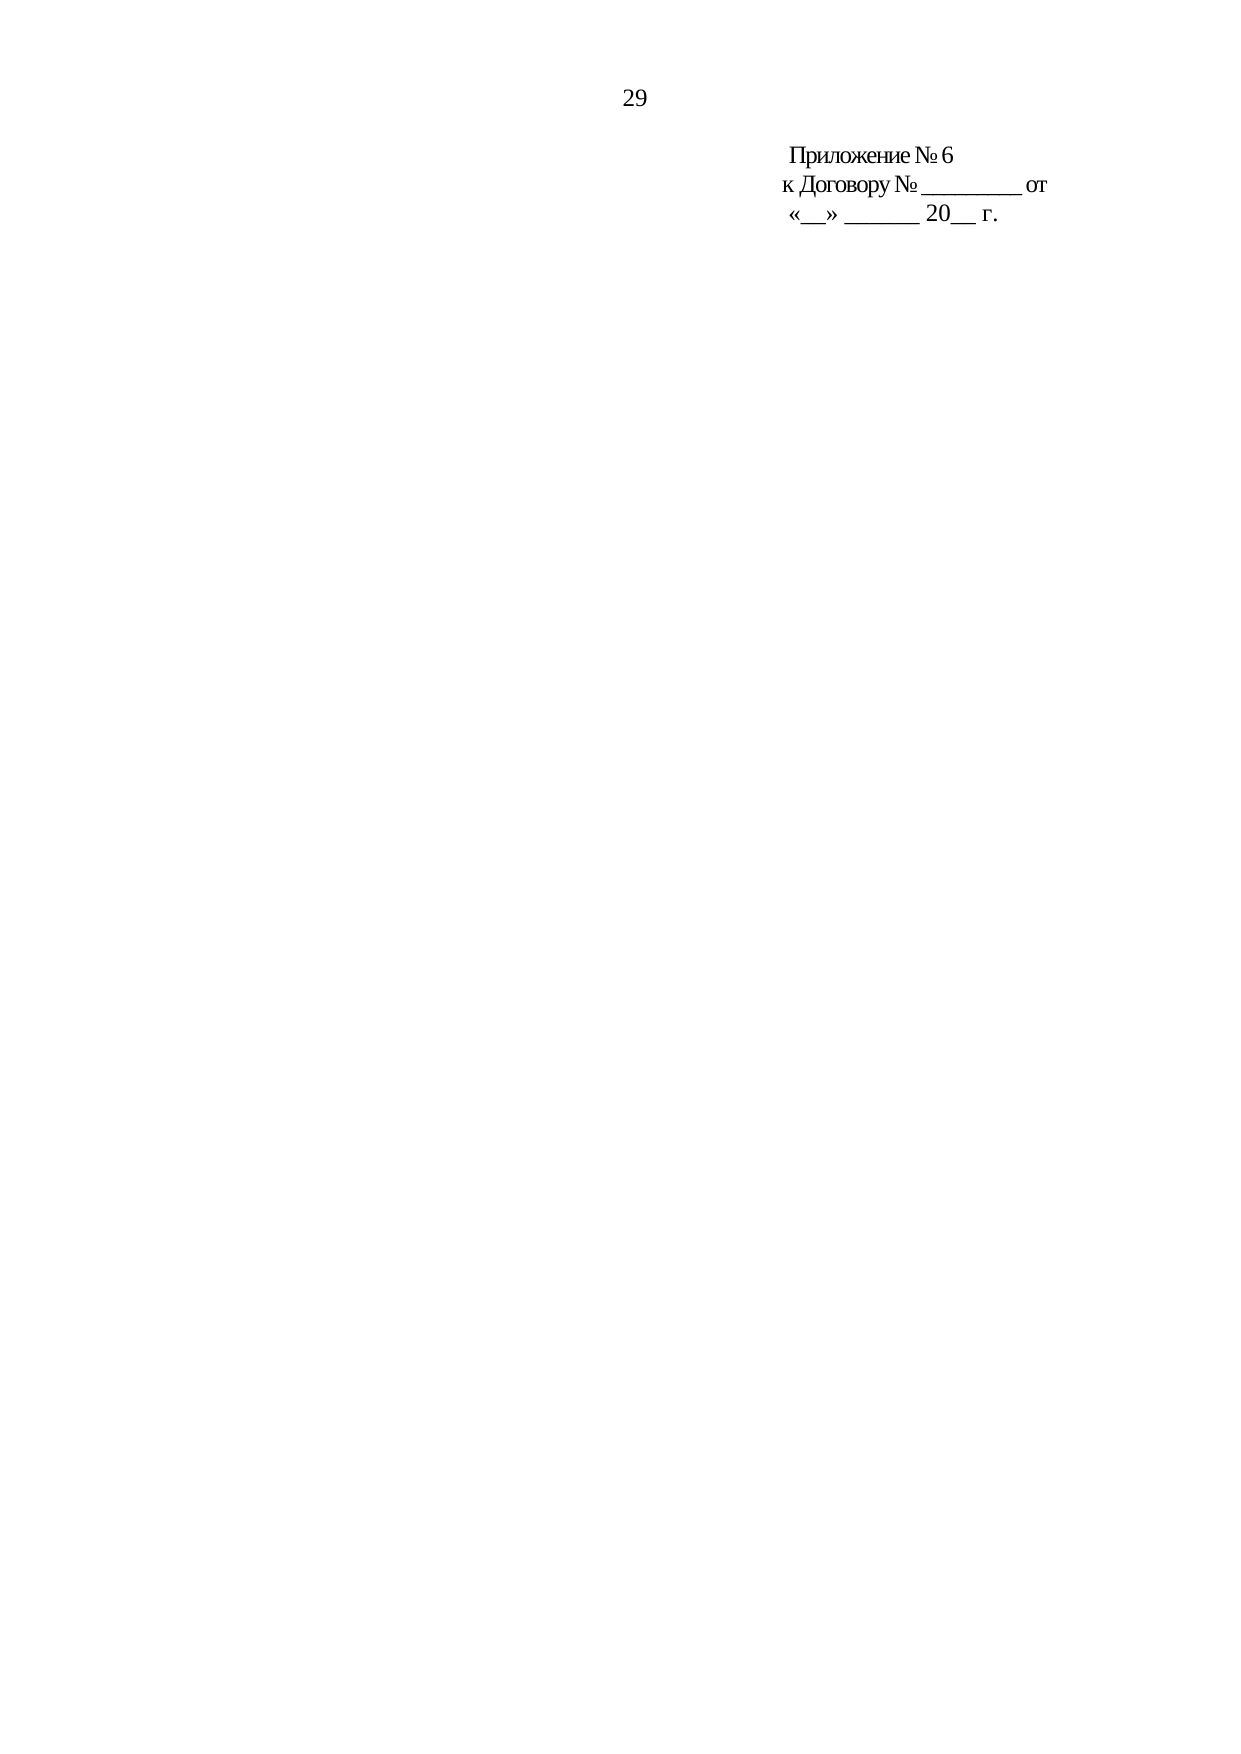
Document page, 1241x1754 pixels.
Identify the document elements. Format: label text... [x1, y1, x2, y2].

text к Договору № _________ от [708, 169, 1152, 198]
text Приложение № 6 [708, 140, 1152, 169]
text «__» ______ 20__ г. [708, 198, 1152, 226]
